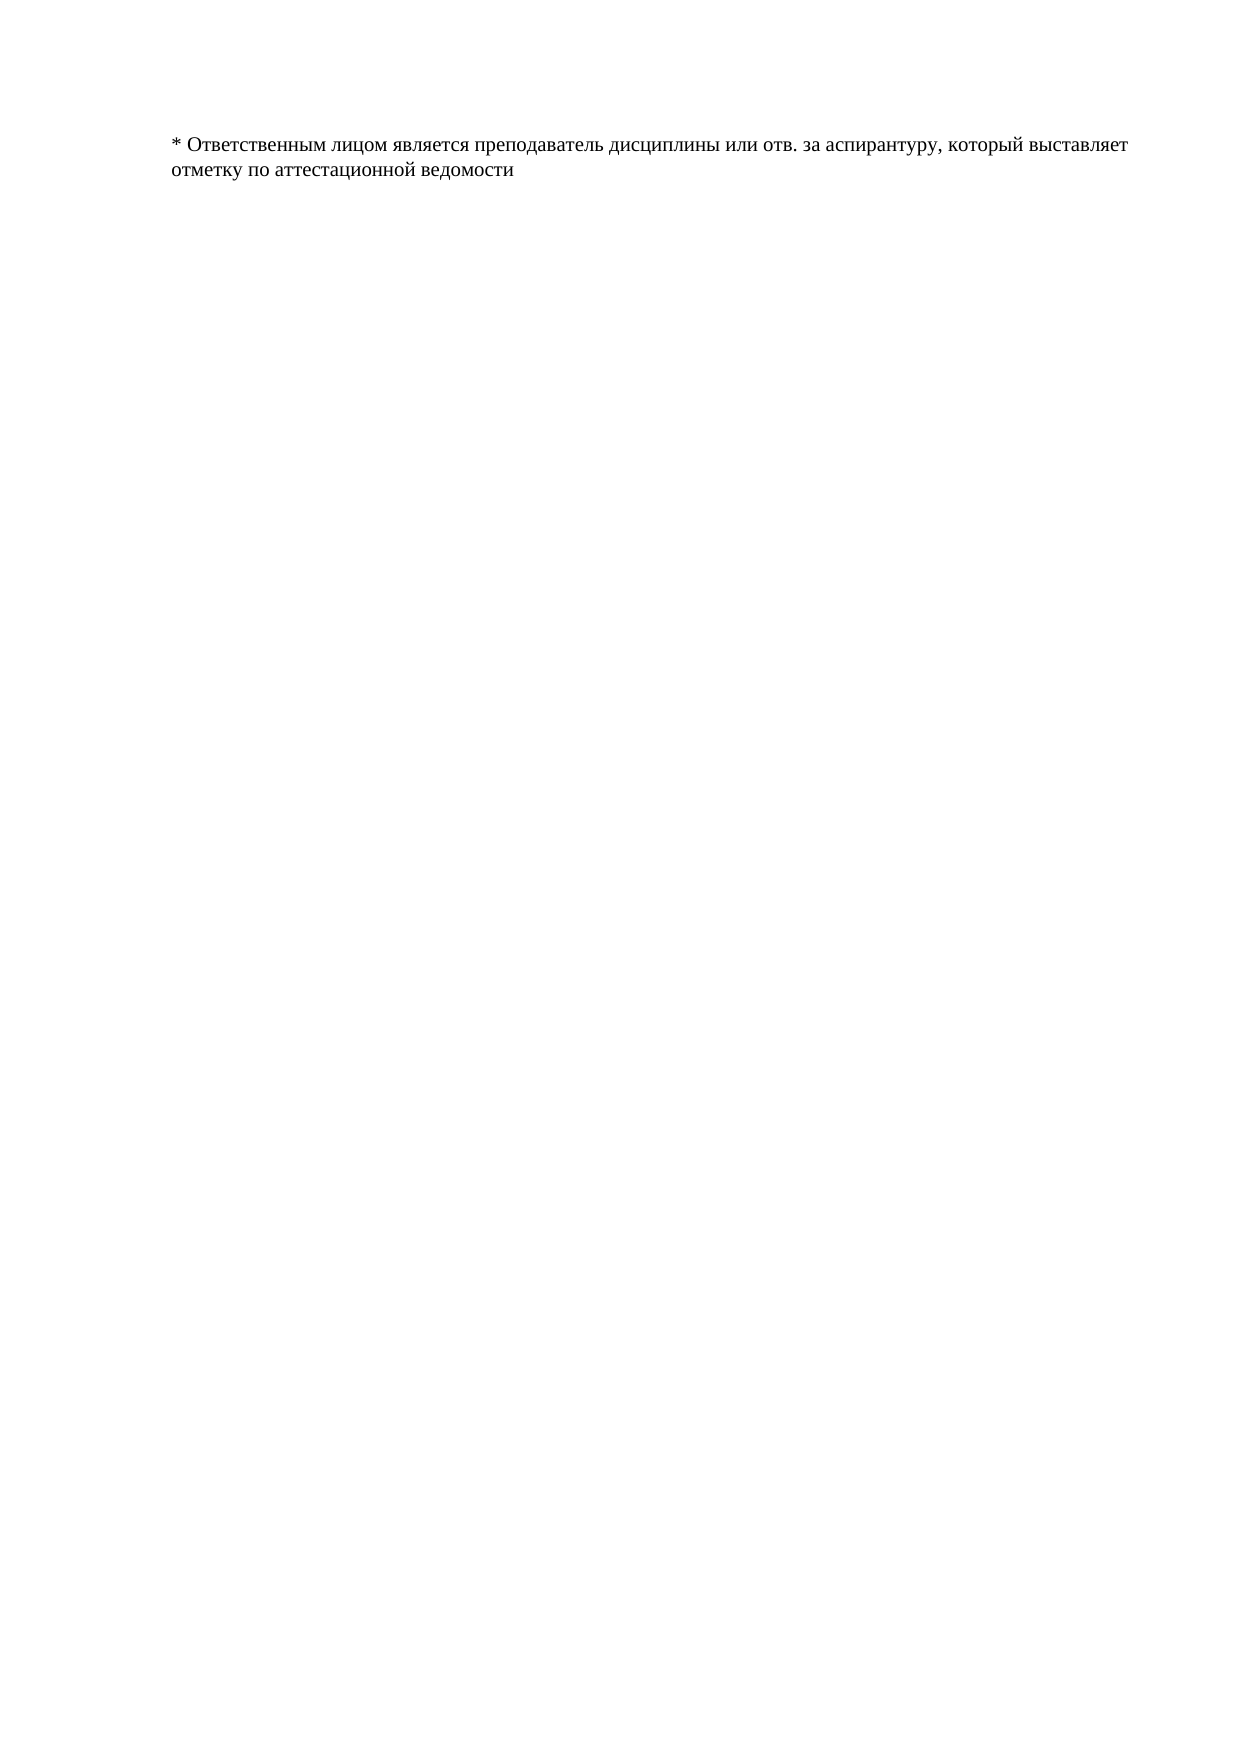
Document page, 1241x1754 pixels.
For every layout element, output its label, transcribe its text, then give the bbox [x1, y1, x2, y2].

table_cell * Ответственным лицом является преподаватель дисциплины или отв. за аспирантуру, который выставляет отметку по аттестационной ведомости [161, 108, 1145, 267]
